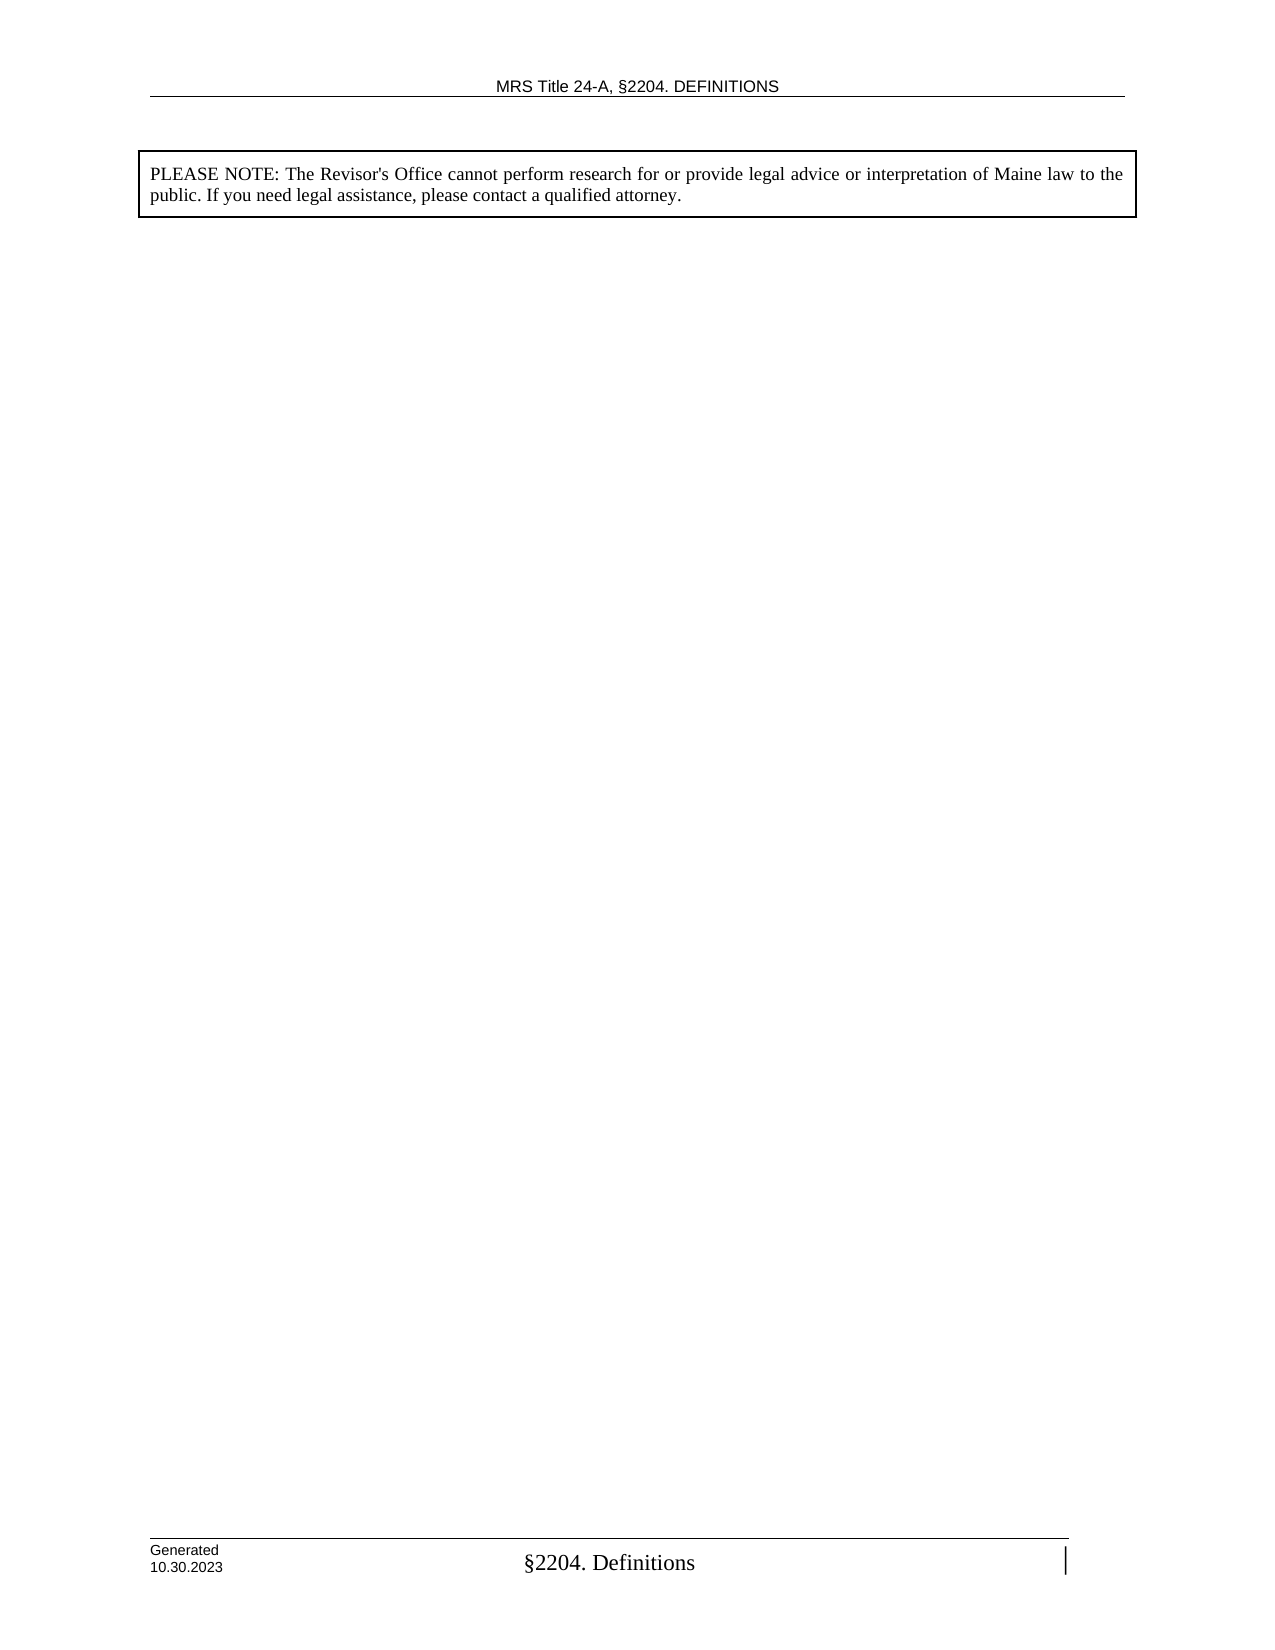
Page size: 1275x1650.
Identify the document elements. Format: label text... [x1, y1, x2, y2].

text PLEASE NOTE: The Revisor's Office cannot perform research for or provide legal advice or interpretation of Maine law to the public. If you need legal assistance, please contact a qualified attorney. [140, 152, 1135, 216]
